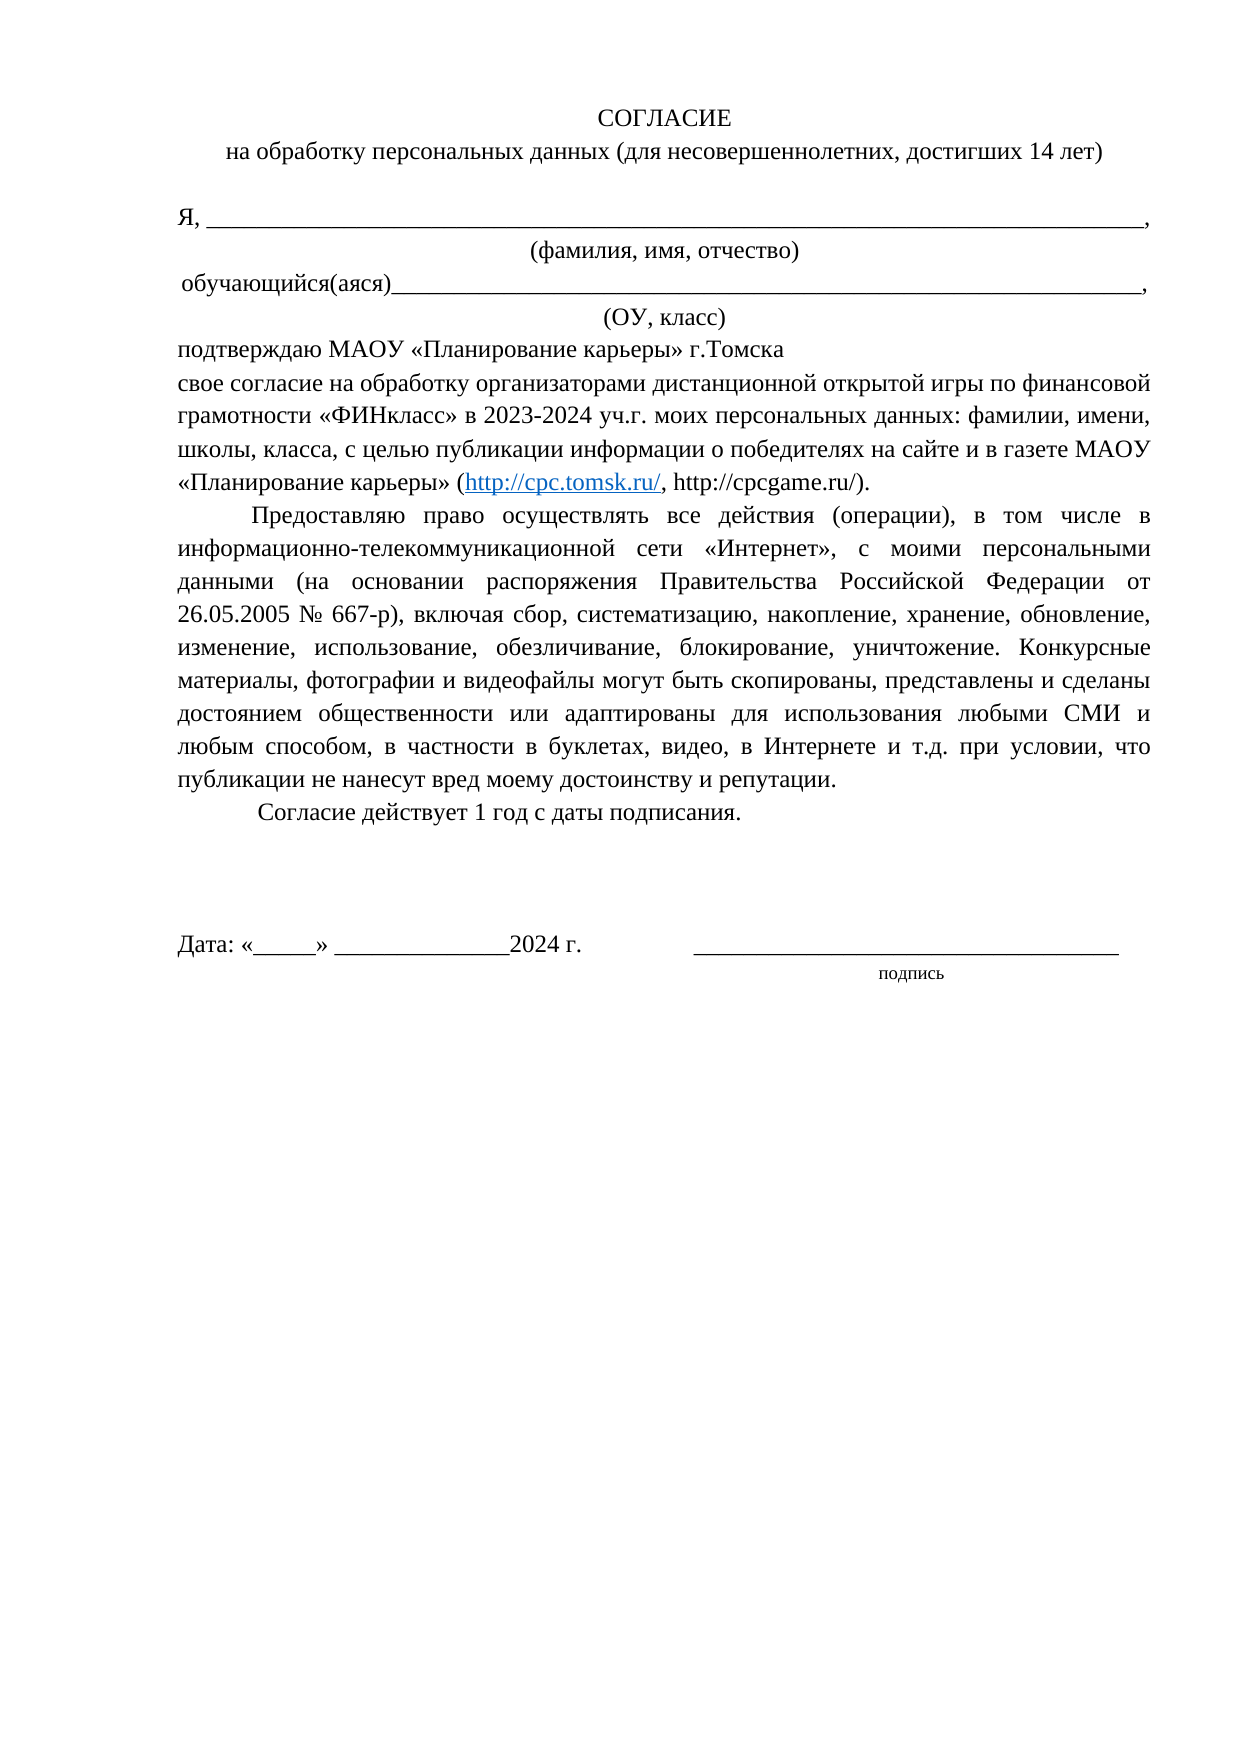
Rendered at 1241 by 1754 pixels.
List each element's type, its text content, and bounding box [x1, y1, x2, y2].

text на обработку персональных данных (для несовершеннолетних, достигших 14 лет) [177, 136, 1152, 165]
text свое согласие на обработку организаторами дистанционной открытой игры по финансовой грамотности «ФИНкласс» в 2023-2024 уч.г. моих персональных данных: фамилии, имени, школы, класса, с целью публикации информации о победителях на сайте и в газете МАОУ «Планирование карьеры» (http://cpc.tomsk.ru/, http://cpcgame.ru/). [177, 368, 1152, 495]
text (ОУ, класс) [177, 302, 1152, 330]
text Я, ___________________________________________________________________________, [177, 202, 1152, 231]
text СОГЛАСИЕ [177, 103, 1152, 132]
text Согласие действует 1 год с даты подписания. [177, 797, 1152, 826]
text обучающийся(аяся)____________________________________________________________, [177, 268, 1152, 297]
text подтверждаю МАОУ «Планирование карьеры» г.Томска [177, 334, 1152, 363]
text (фамилия, имя, отчество) [177, 236, 1152, 264]
text подпись [177, 962, 1152, 983]
text Дата: «_____» ______________2024 г. __________________________________ [177, 929, 1152, 958]
text Предоставляю право осуществлять все действия (операции), в том числе в информационно-телекоммуникационной сети «Интернет», с моими персональными данными (на основании распоряжения Правительства Российской Федерации от 26.05.2005 № 667-р), включая сбор, систематизацию, накопление, хранение, обновление, изменение, использование, обезличивание, блокирование, уничтожение. Конкурсные материалы, фотографии и видеофайлы могут быть скопированы, представлены и сделаны достоянием общественности или адаптированы для использования любыми СМИ и любым способом, в частности в буклетах, видео, в Интернете и т.д. при условии, что публикации не нанесут вред моему достоинству и репутации. [177, 500, 1152, 793]
